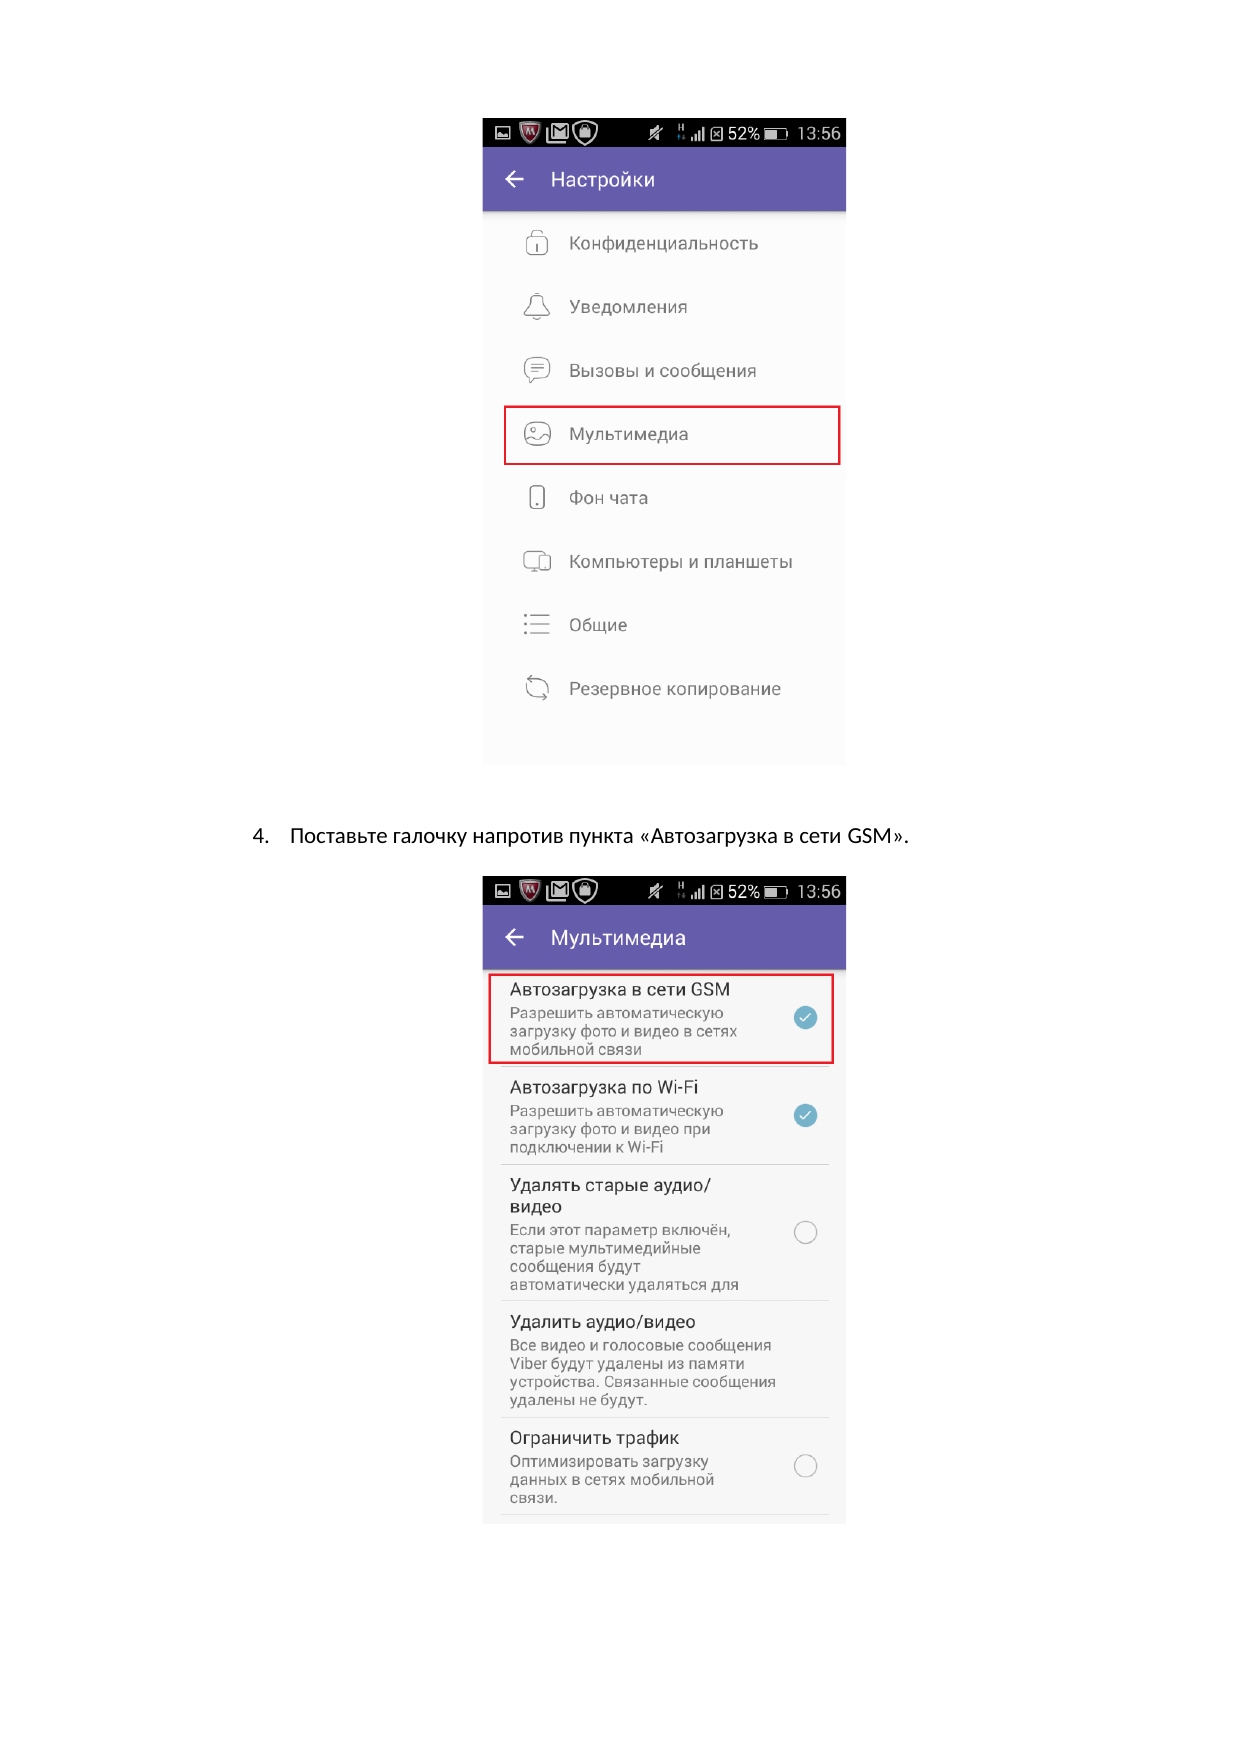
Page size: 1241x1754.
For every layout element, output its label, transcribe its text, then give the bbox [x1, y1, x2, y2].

picture [482, 876, 847, 1524]
list Поставьте галочку напротив пункта «Автозагрузка в сети GSM». [252, 821, 1152, 849]
picture [482, 118, 847, 765]
